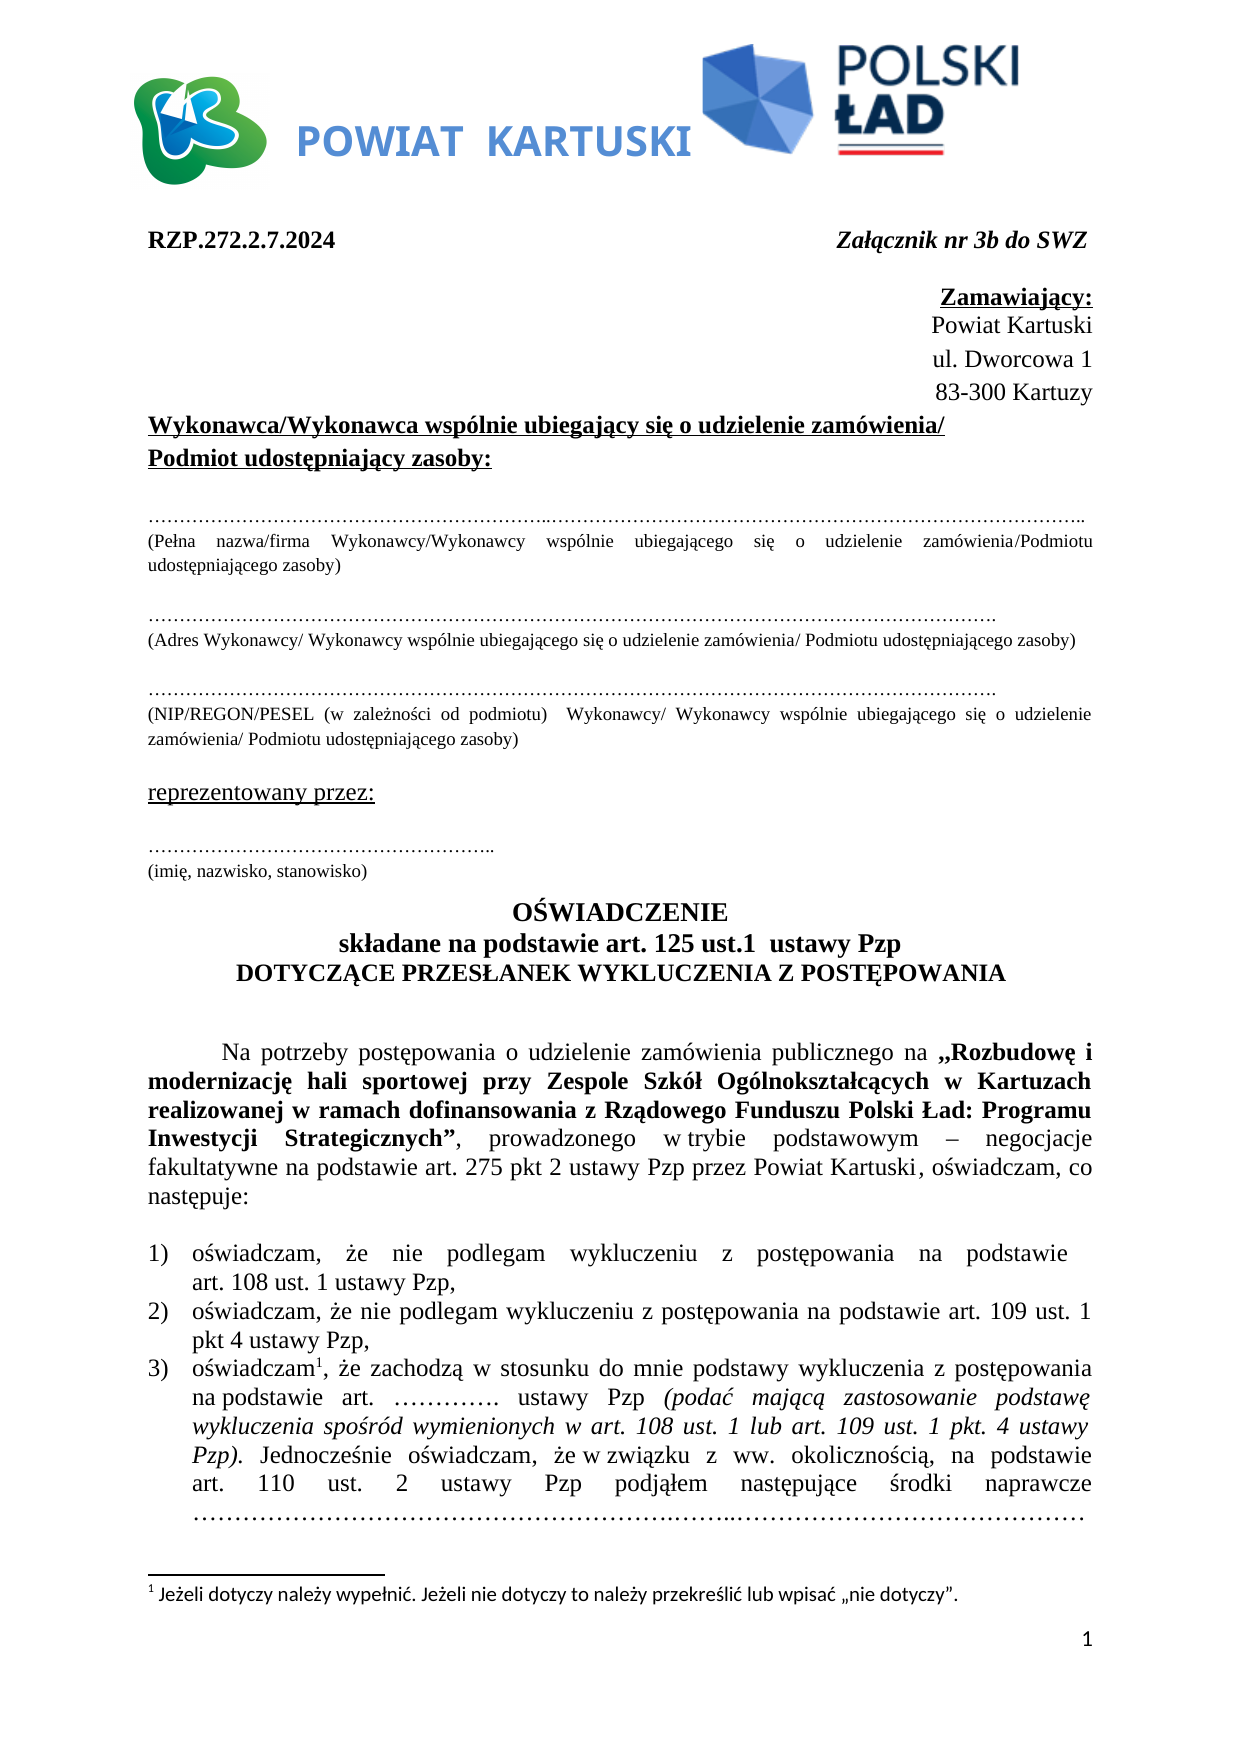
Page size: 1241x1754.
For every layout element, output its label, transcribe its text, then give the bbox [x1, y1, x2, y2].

text Wykonawca/Wykonawca wspólnie ubiegający się o udzielenie zamówienia/ [148, 410, 1093, 438]
picture [702, 44, 1020, 157]
text RZP.272.2.7.2024 Załącznik nr 3b do SWZ [148, 225, 1093, 254]
text składane na podstawie art. 125 ust.1 ustawy Pzp [148, 927, 1093, 958]
text (NIP/REGON/PESEL (w zależności od podmiotu) Wykonawcy/ Wykonawcy wspólnie ubiegającego się o udzielenie zamówienia/ Podmiotu udostępniającego zasoby) [148, 703, 1093, 749]
text Na potrzeby postępowania o udzielenie zamówienia publicznego na ,,Rozbudowę i modernizację hali sportowej przy Zespole Szkół Ogólnokształcących w Kartuzach realizowanej w ramach dofinansowania z Rządowego Funduszu Polski Ład: Programu Inwestycji Strategicznych”, prowadzonego w trybie podstawowym – negocjacje fakultatywne na podstawie art. 275 pkt 2 ustawy Pzp przez Powiat Kartuski, oświadczam, co następuje: [148, 1037, 1093, 1210]
list DOTYCZĄCE PRZESŁANEK WYKLUCZENIA Z POSTĘPOWANIA [192, 958, 1093, 987]
text (Pełna nazwa/firma Wykonawcy/Wykonawcy wspólnie ubiegającego się o udzielenie zamówienia/Podmiotu udostępniającego zasoby) [148, 529, 1093, 576]
text (imię, nazwisko, stanowisko) [148, 860, 1093, 882]
text (Adres Wykonawcy/ Wykonawcy wspólnie ubiegającego się o udzielenie zamówienia/ Podmiotu udostępniającego zasoby) [148, 629, 1093, 650]
text Podmiot udostępniający zasoby: [148, 443, 1093, 471]
list oświadczam, że nie podlegam wykluczeniu z postępowania na podstawie art. 108 ust. 1 ustawy Pzp, [148, 1238, 1093, 1296]
text Powiat Kartuski [886, 311, 1093, 339]
list oświadczam, że nie podlegam wykluczeniu z postępowania na podstawie art. 109 ust. 1 pkt 4 ustawy Pzp, [148, 1296, 1093, 1353]
text Zamawiający: [694, 282, 1093, 311]
text ………………………………………………………………………………………………………………………. [148, 678, 1093, 700]
text ul. Dworcowa 1 [886, 344, 1093, 372]
text ……………………………………………….. [148, 835, 1093, 857]
picture [130, 73, 270, 190]
text reprezentowany przez: [148, 777, 1093, 806]
text OŚWIADCZENIE [148, 896, 1093, 927]
text ………………………………………………………………………………………………………………………. [148, 604, 1093, 625]
text ………………………………………………………..………………………………………………………………………….. [148, 505, 1093, 526]
text 83-300 Kartuzy [148, 377, 1093, 405]
list oświadczam, że zachodzą w stosunku do mnie podstawy wykluczenia z postępowania na podstawie art. …………. ustawy Pzp (podać mającą zastosowanie podstawę wykluczenia spośród wymienionych w art. 108 ust. 1 lub art. 109 ust. 1 pkt. 4 ustawy Pzp). Jednocześnie oświadczam, że w związku z ww. okolicznością, na podstawie art. 110 ust. 2 ustawy Pzp podjąłem następujące środki naprawcze ………………………………………………….……..…………………………………… [148, 1353, 1093, 1526]
